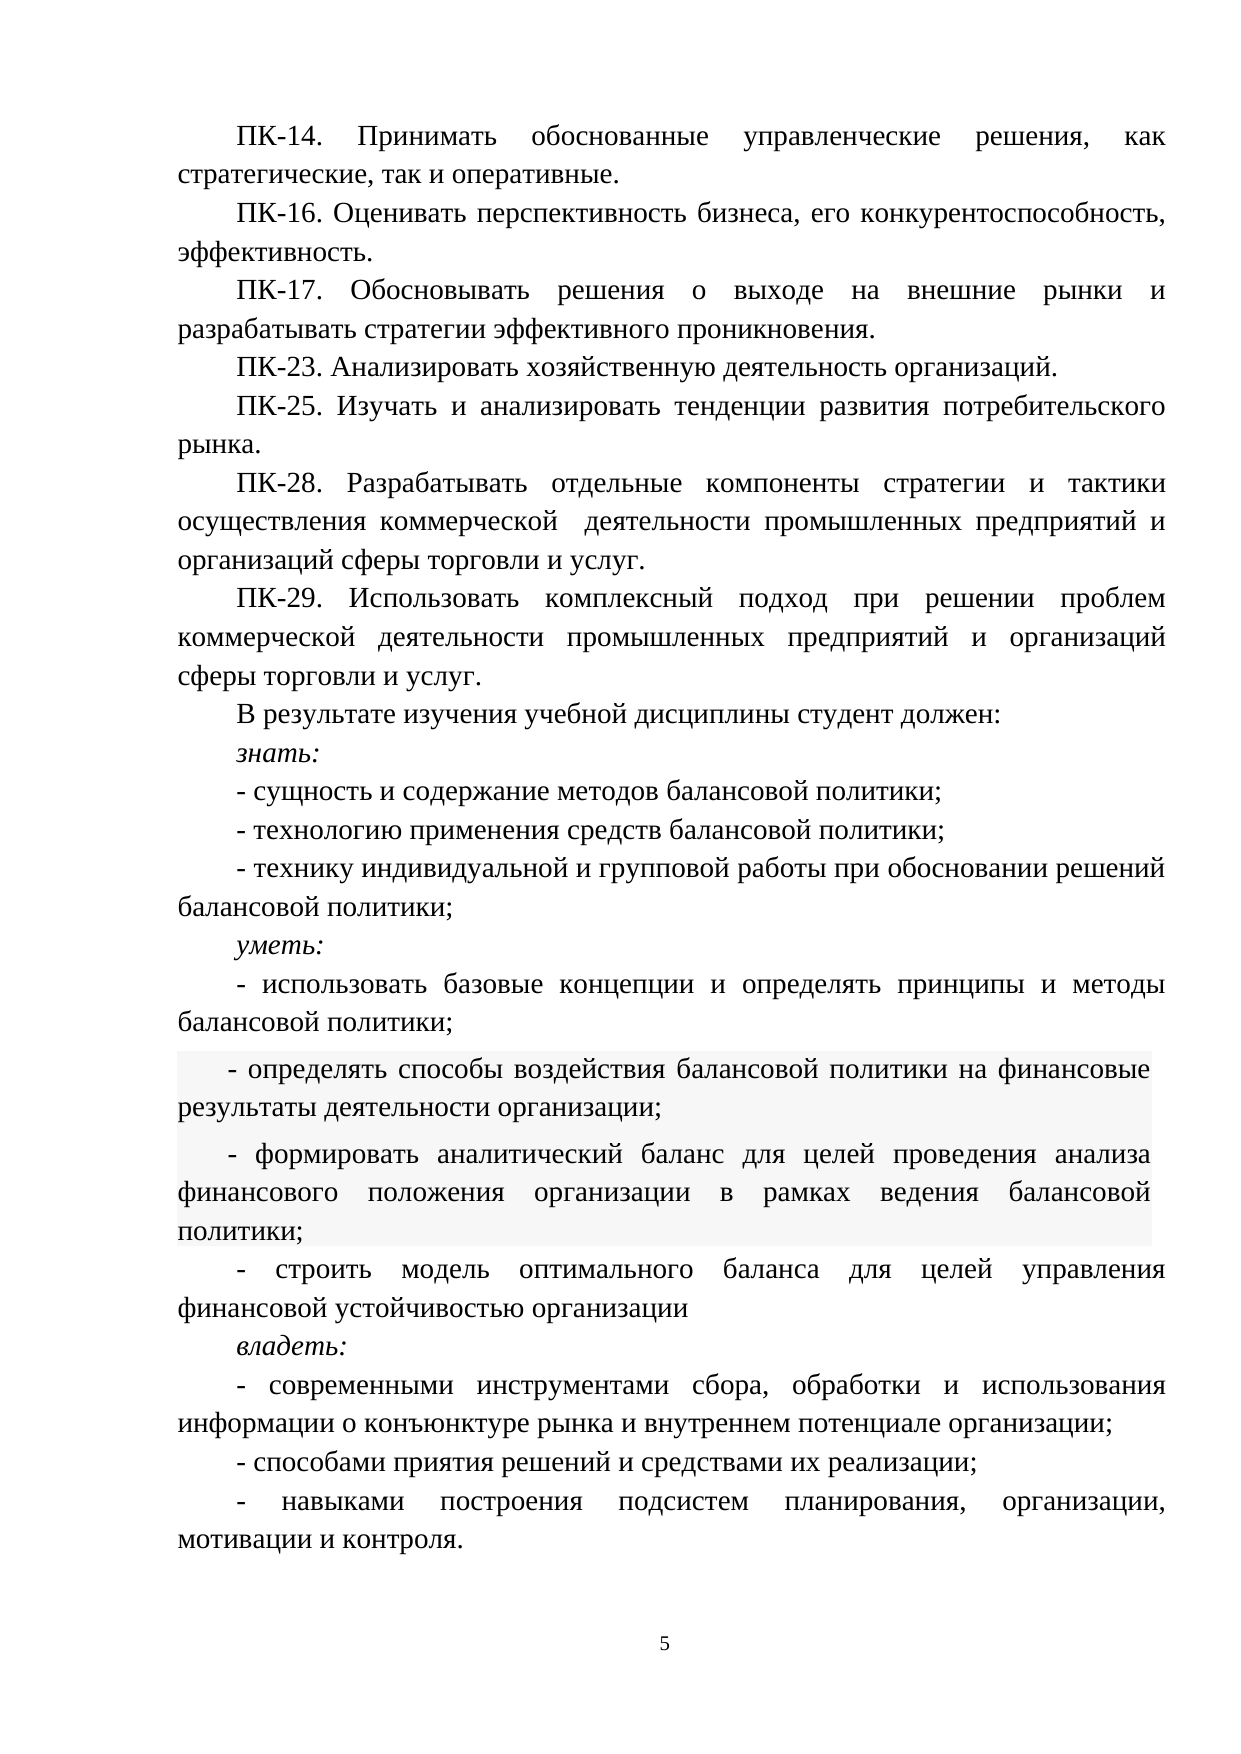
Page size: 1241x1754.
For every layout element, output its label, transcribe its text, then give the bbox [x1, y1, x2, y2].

text - определять способы воздействия балансовой политики на финансовые результаты деятельности организации; [177, 1051, 1152, 1123]
text - технику индивидуальной и групповой работы при обосновании решений балансовой политики; [177, 850, 1167, 922]
list ПК-14. Принимать обоснованные управленческие решения, как стратегические, так и оперативные. [177, 118, 1167, 190]
text знать: [177, 735, 1167, 768]
text уметь: [177, 927, 1167, 961]
text - навыками построения подсистем планирования, организации, мотивации и контроля. [177, 1483, 1167, 1555]
list ПК-17. Обосновывать решения о выходе на внешние рынки и разрабатывать стратегии эффективного проникновения. [177, 272, 1167, 344]
list ПК-16. Оценивать перспективность бизнеса, его конкурентоспособность, эффективность. [177, 195, 1167, 267]
list ПК-28. Разрабатывать отдельные компоненты стратегии и тактики осуществления коммерческой деятельности промышленных предприятий и организаций сферы торговли и услуг. [177, 465, 1167, 576]
text - сущность и содержание методов балансовой политики; [177, 773, 1167, 807]
list ПК-25. Изучать и анализировать тенденции развития потребительского рынка. [177, 388, 1167, 460]
text - строить модель оптимального баланса для целей управления финансовой устойчивостью организации [177, 1251, 1167, 1323]
text - современными инструментами сбора, обработки и использования информации о конъюнктуре рынка и внутреннем потенциале организации; [177, 1367, 1167, 1439]
text владеть: [177, 1328, 1167, 1362]
text В результате изучения учебной дисциплины студент должен: [177, 696, 1167, 730]
list ПК-29. Использовать комплексный подход при решении проблем коммерческой деятельности промышленных предприятий и организаций сферы торговли и услуг. [177, 581, 1167, 691]
text - использовать базовые концепции и определять принципы и методы балансовой политики; [177, 966, 1167, 1038]
text - технологию применения средств балансовой политики; [177, 812, 1167, 845]
text - способами приятия решений и средствами их реализации; [177, 1444, 1167, 1478]
list ПК-23. Анализировать хозяйственную деятельность организаций. [177, 349, 1167, 383]
text - формировать аналитический баланс для целей проведения анализа финансового положения организации в рамках ведения балансовой политики; [177, 1136, 1152, 1246]
